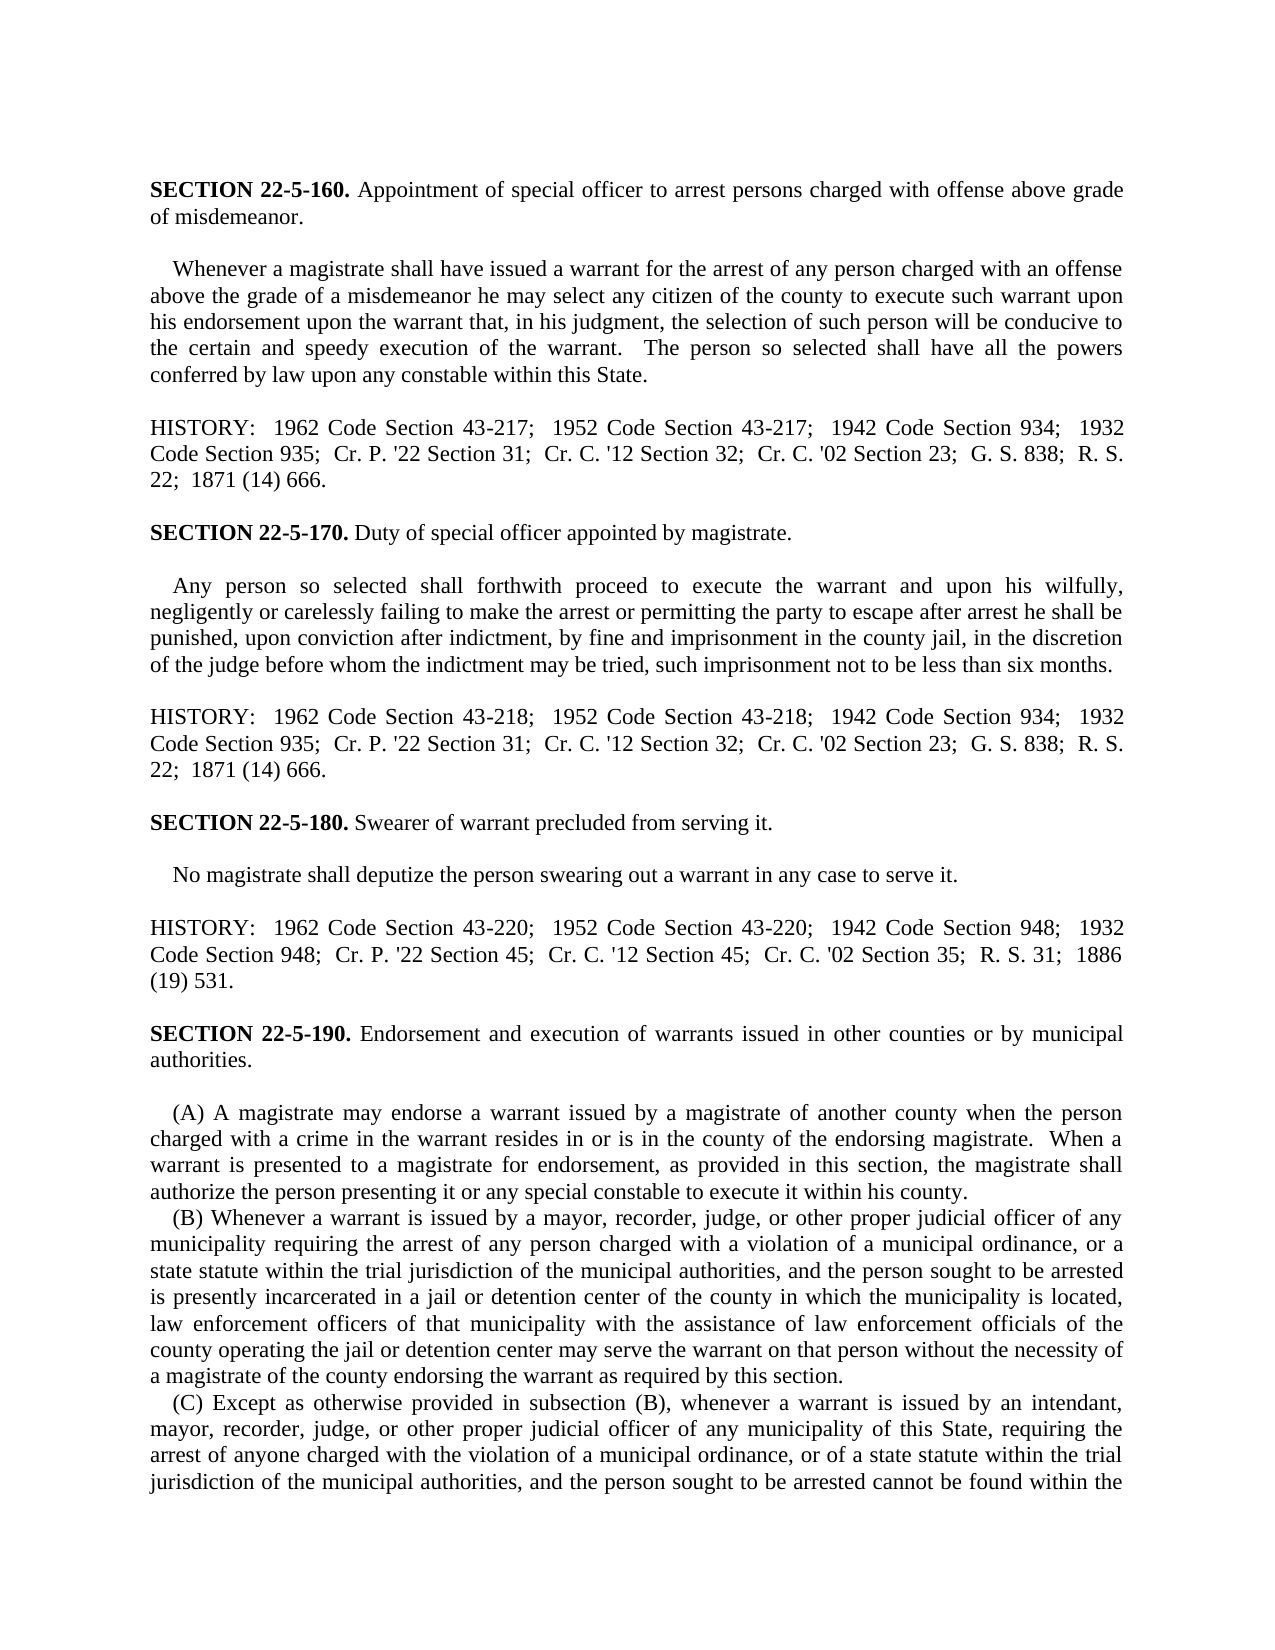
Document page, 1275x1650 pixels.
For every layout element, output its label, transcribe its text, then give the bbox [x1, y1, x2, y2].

text HISTORY: 1962 Code Section 43-218; 1952 Code Section 43-218; 1942 Code Section 934; 1932 Code Section 935; Cr. P. '22 Section 31; Cr. C. '12 Section 32; Cr. C. '02 Section 23; G. S. 838; R. S. 22; 1871 (14) 666. [150, 703, 1125, 782]
text Whenever a magistrate shall have issued a warrant for the arrest of any person charged with an offense above the grade of a misdemeanor he may select any citizen of the county to execute such warrant upon his endorsement upon the warrant that, in his judgment, the selection of such person will be conducive to the certain and speedy execution of the warrant. The person so selected shall have all the powers conferred by law upon any constable within this State. [150, 255, 1125, 387]
text No magistrate shall deputize the person swearing out a warrant in any case to serve it. [150, 862, 1125, 888]
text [150, 1389, 1125, 1494]
text SECTION 22-5-190. Endorsement and execution of warrants issued in other counties or by municipal authorities. [150, 1020, 1125, 1072]
text (B) Whenever a warrant is issued by a mayor, recorder, judge, or other proper judicial officer of any municipality requiring the arrest of any person charged with a violation of a municipal ordinance, or a state statute within the trial jurisdiction of the municipal authorities, and the person sought to be arrested is presently incarcerated in a jail or detention center of the county in which the municipality is located, law enforcement officers of that municipality with the assistance of law enforcement officials of the county operating the jail or detention center may serve the warrant on that person without the necessity of a magistrate of the county endorsing the warrant as required by this section. [150, 1204, 1125, 1389]
text (A) A magistrate may endorse a warrant issued by a magistrate of another county when the person charged with a crime in the warrant resides in or is in the county of the endorsing magistrate. When a warrant is presented to a magistrate for endorsement, as provided in this section, the magistrate shall authorize the person presenting it or any special constable to execute it within his county. [150, 1099, 1125, 1204]
text Any person so selected shall forthwith proceed to execute the warrant and upon his wilfully, negligently or carelessly failing to make the arrest or permitting the party to escape after arrest he shall be punished, upon conviction after indictment, by fine and imprisonment in the county jail, in the discretion of the judge before whom the indictment may be tried, such imprisonment not to be less than six months. [150, 572, 1125, 677]
text SECTION 22-5-170. Duty of special officer appointed by magistrate. [150, 519, 1125, 545]
text SECTION 22-5-180. Swearer of warrant precluded from serving it. [150, 809, 1125, 835]
text SECTION 22-5-160. Appointment of special officer to arrest persons charged with offense above grade of misdemeanor. [150, 176, 1125, 229]
text HISTORY: 1962 Code Section 43-217; 1952 Code Section 43-217; 1942 Code Section 934; 1932 Code Section 935; Cr. P. '22 Section 31; Cr. C. '12 Section 32; Cr. C. '02 Section 23; G. S. 838; R. S. 22; 1871 (14) 666. [150, 413, 1125, 493]
text HISTORY: 1962 Code Section 43-220; 1952 Code Section 43-220; 1942 Code Section 948; 1932 Code Section 948; Cr. P. '22 Section 45; Cr. C. '12 Section 45; Cr. C. '02 Section 35; R. S. 31; 1886 (19) 531. [150, 914, 1125, 993]
